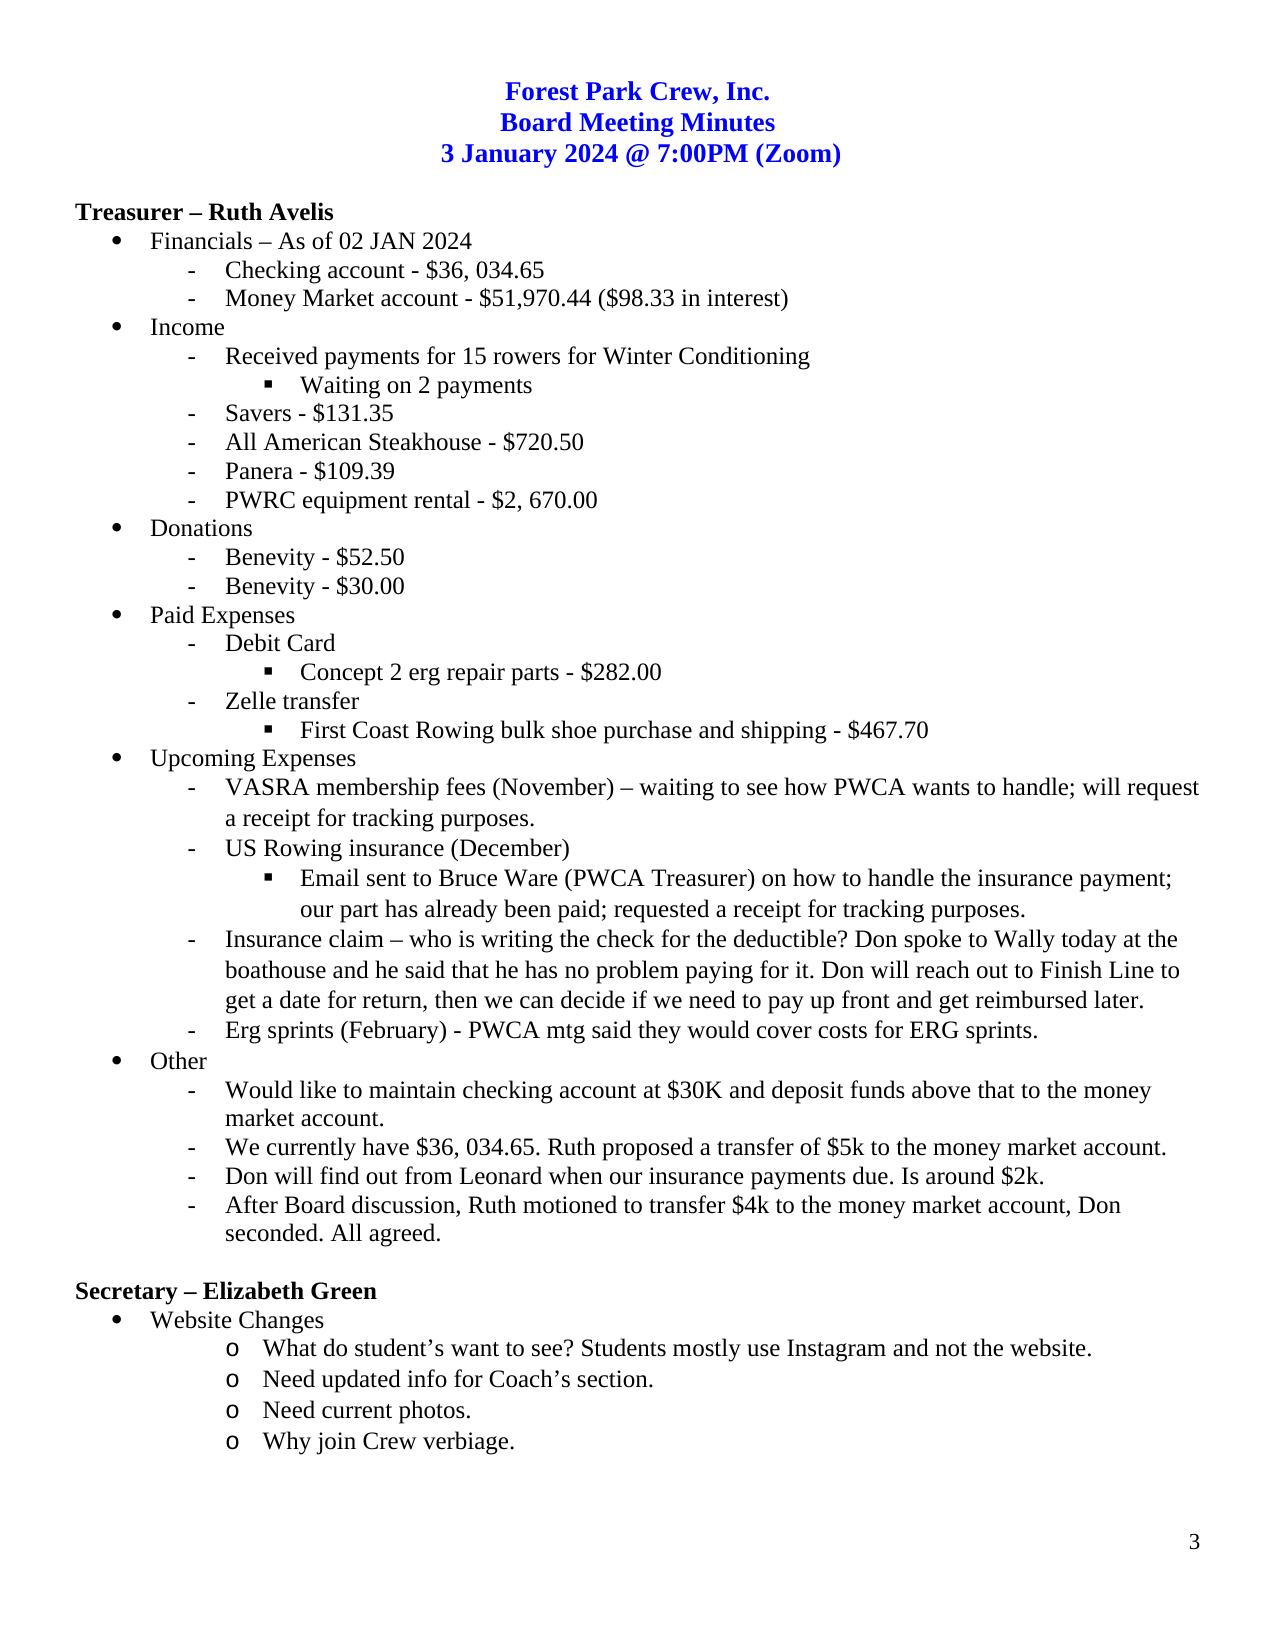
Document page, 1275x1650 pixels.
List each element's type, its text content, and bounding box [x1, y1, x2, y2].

list Insurance claim – who is writing the check for the deductible? Don spoke to Wally today at the boathouse and he said that he has no problem paying for it. Don will reach out to Finish Line to get a date for return, then we can decide if we need to pay up front and get reimbursed later. [187, 924, 1200, 1014]
list Checking account - $36, 034.65 [187, 255, 1200, 283]
list Other [112, 1046, 1200, 1075]
list Paid Expenses [112, 600, 1200, 628]
list Zelle transfer [187, 686, 1200, 715]
list Received payments for 15 rowers for Winter Conditioning [187, 341, 1200, 370]
list Erg sprints (February) - PWCA mtg said they would cover costs for ERG sprints. [187, 1016, 1200, 1044]
list Benevity - $30.00 [187, 571, 1200, 600]
text Secretary – Elizabeth Green [75, 1276, 1200, 1305]
text Treasurer – Ruth Avelis [75, 197, 1200, 226]
list Would like to maintain checking account at $30K and deposit funds above that to the money market account. [187, 1075, 1200, 1132]
list Email sent to Bruce Ware (PWCA Treasurer) on how to handle the insurance payment; our part has already been paid; requested a receipt for tracking purposes. [262, 863, 1200, 923]
list After Board discussion, Ruth motioned to transfer $4k to the money market account, Don seconded. All agreed. [187, 1190, 1200, 1247]
list Need updated info for Coach’s section. [225, 1364, 1200, 1395]
list First Coast Rowing bulk shoe purchase and shipping - $467.70 [262, 715, 1200, 743]
list PWRC equipment rental - $2, 670.00 [187, 485, 1200, 513]
list Savers - $131.35 [187, 398, 1200, 427]
list All American Steakhouse - $720.50 [187, 427, 1200, 456]
list Panera - $109.39 [187, 456, 1200, 485]
list Why join Crew verbiage. [225, 1426, 1200, 1457]
list What do student’s want to see? Students mostly use Instagram and not the website. [225, 1333, 1200, 1364]
list Money Market account - $51,970.44 ($98.33 in interest) [187, 283, 1200, 312]
list Upcoming Expenses [112, 743, 1200, 772]
list Don will find out from Leonard when our insurance payments due. Is around $2k. [187, 1161, 1200, 1190]
list Income [112, 312, 1200, 341]
list Concept 2 erg repair parts - $282.00 [262, 657, 1200, 686]
list Waiting on 2 payments [262, 370, 1200, 398]
list Debit Card [187, 628, 1200, 657]
list We currently have $36, 034.65. Ruth proposed a transfer of $5k to the money market account. [187, 1132, 1200, 1161]
list Benevity - $52.50 [187, 542, 1200, 571]
list Website Changes [112, 1305, 1200, 1333]
list US Rowing insurance (December) [187, 833, 1200, 862]
list Financials – As of 02 JAN 2024 [112, 226, 1200, 255]
list Need current photos. [225, 1395, 1200, 1426]
list VASRA membership fees (November) – waiting to see how PWCA wants to handle; will request a receipt for tracking purposes. [187, 772, 1200, 831]
list Donations [112, 513, 1200, 542]
